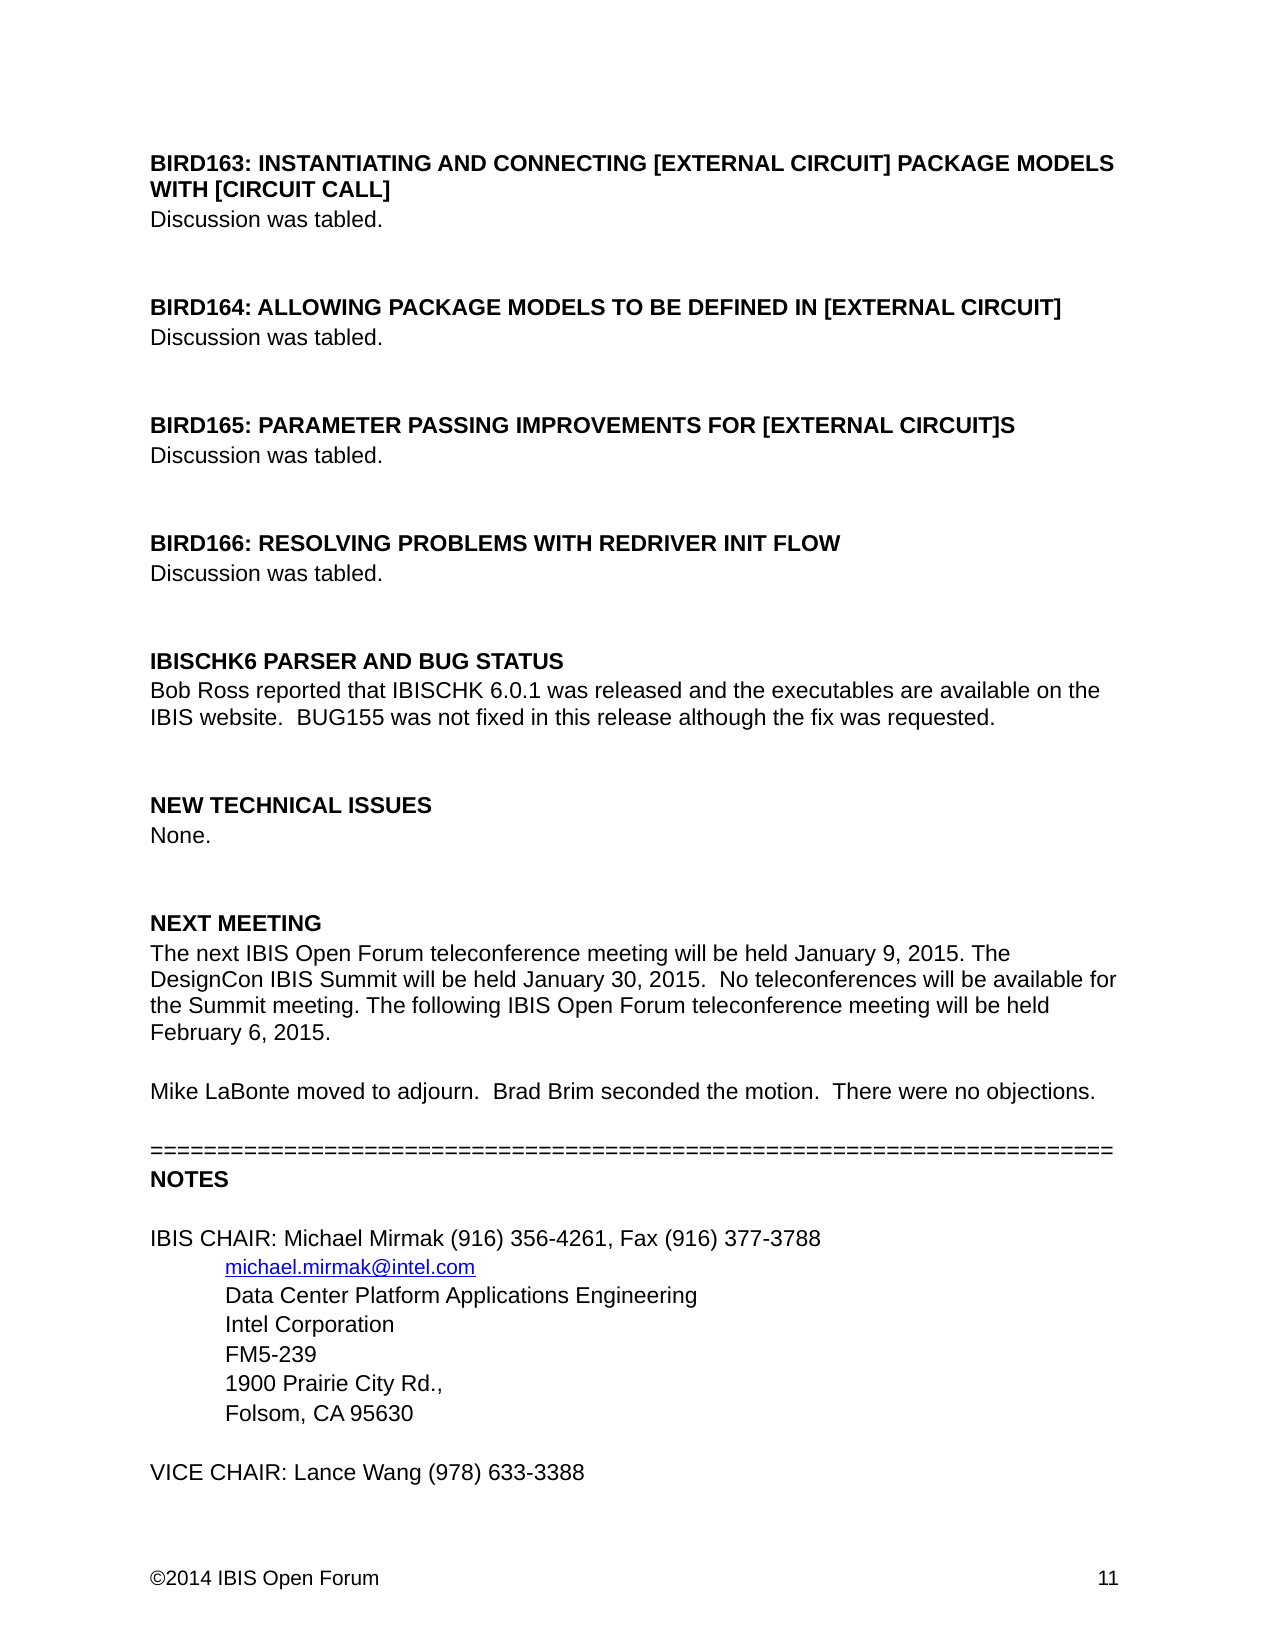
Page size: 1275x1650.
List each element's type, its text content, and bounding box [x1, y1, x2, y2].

text 1900 Prairie City Rd., [150, 1370, 1124, 1396]
text NEW TECHNICAL ISSUES [150, 792, 1124, 819]
text Discussion was tabled. [150, 559, 1124, 586]
text Discussion was tabled. [150, 324, 1124, 350]
text FM5-239 [150, 1341, 1124, 1367]
text NOTES [150, 1166, 1124, 1192]
text Folsom, CA 95630 [150, 1399, 1124, 1426]
text None. [150, 822, 1124, 848]
text Bob Ross reported that IBISCHK 6.0.1 was released and the executables are available on the IBIS website. BUG155 was not fixed in this release although the fix was requested. [150, 677, 1124, 730]
text IBIS CHAIR: Michael Mirmak (916) 356-4261, Fax (916) 377-3788 [150, 1225, 1124, 1251]
text Data Center Platform Applications Engineering [150, 1282, 1124, 1308]
text BIRD163: INSTANTIATING AND CONNECTING [EXTERNAL CIRCUIT] PACKAGE MODELS WITH [CIRCUIT CALL] [150, 150, 1124, 203]
text Discussion was tabled. [150, 206, 1124, 232]
text BIRD165: PARAMETER PASSING IMPROVEMENTS FOR [EXTERNAL CIRCUIT]S [150, 412, 1124, 438]
text IBISCHK6 PARSER AND BUG STATUS [150, 648, 1124, 674]
text Discussion was tabled. [150, 442, 1124, 468]
text BIRD164: ALLOWING PACKAGE MODELS TO BE DEFINED IN [EXTERNAL CIRCUIT] [150, 294, 1124, 321]
text Mike LaBonte moved to adjourn. Brad Brim seconded the motion. There were no objections. [150, 1078, 1124, 1104]
text ======================================================================== [150, 1137, 1124, 1163]
text Intel Corporation [150, 1311, 1124, 1337]
text The next IBIS Open Forum teleconference meeting will be held January 9, 2015. The DesignCon IBIS Summit will be held January 30, 2015. No teleconferences will be available for the Summit meeting. The following IBIS Open Forum teleconference meeting will be held February 6, 2015. [150, 940, 1124, 1045]
text michael.mirmak@intel.com [150, 1254, 1124, 1278]
text BIRD166: RESOLVING PROBLEMS WITH REDRIVER INIT FLOW [150, 530, 1124, 556]
text VICE CHAIR: Lance Wang (978) 633-3388 [150, 1458, 1124, 1485]
text NEXT MEETING [150, 910, 1124, 937]
